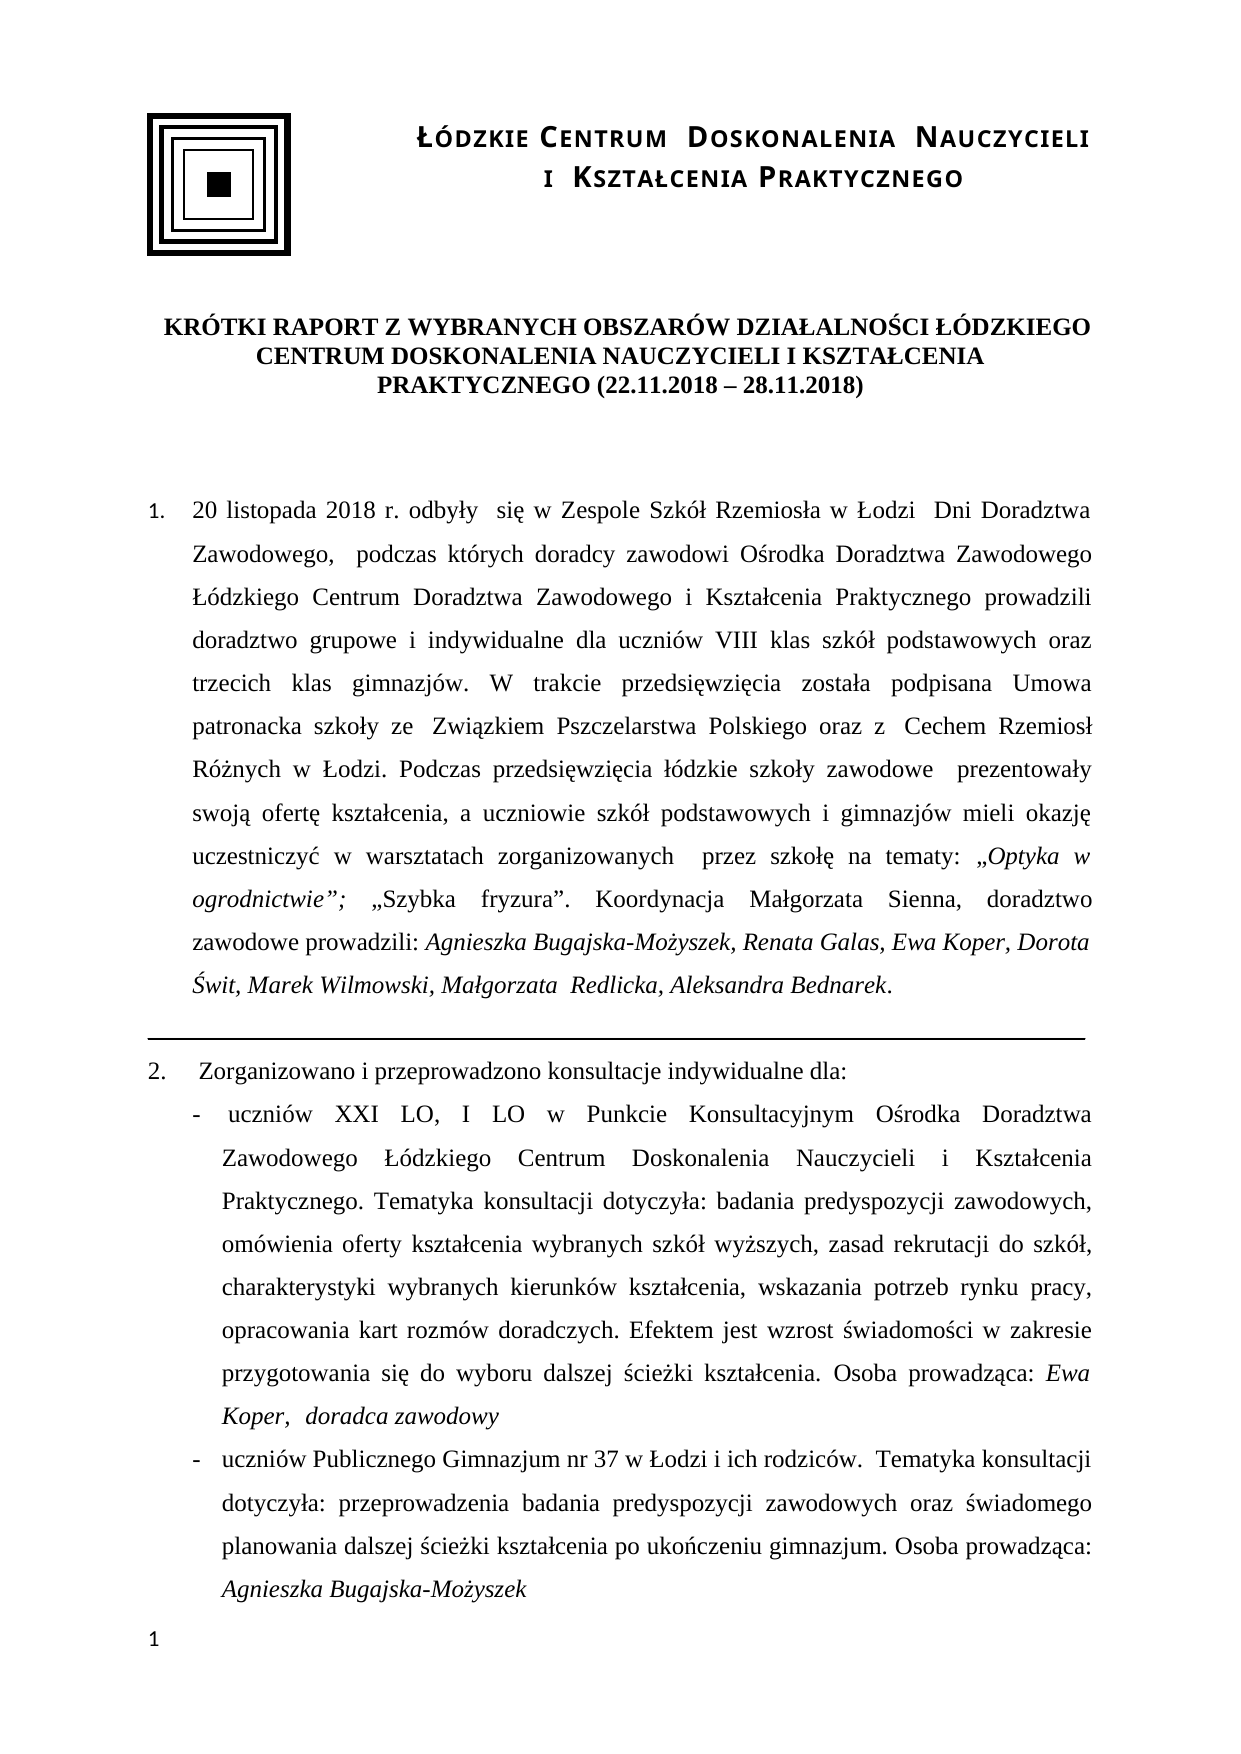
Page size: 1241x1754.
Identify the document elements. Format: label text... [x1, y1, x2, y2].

list uczniów XXI LO, I LO w Punkcie Konsultacyjnym Ośrodka Doradztwa Zawodowego Łódzkiego Centrum Doskonalenia Nauczycieli i Kształcenia Praktycznego. Tematyka konsultacji dotyczyła: badania predyspozycji zawodowych, omówienia oferty kształcenia wybranych szkół wyższych, zasad rekrutacji do szkół, charakterystyki wybranych kierunków kształcenia, wskazania potrzeb rynku pracy, opracowania kart rozmów doradczych. Efektem jest wzrost świadomości w zakresie przygotowania się do wyboru dalszej ścieżki kształcenia. Osoba prowadząca: Ewa Koper, doradca zawodowy [192, 1099, 1092, 1430]
list uczniów Publicznego Gimnazjum nr 37 w Łodzi i ich rodziców. Tematyka konsultacji dotyczyła: przeprowadzenia badania predyspozycji zawodowych oraz świadomego planowania dalszej ścieżki kształcenia po ukończeniu gimnazjum. Osoba prowadząca: Agnieszka Bugajska-Możyszek [192, 1444, 1092, 1603]
text KRÓTKI RAPORT Z WYBRANYCH OBSZARÓW DZIAŁALNOŚCI ŁÓDZKIEGO CENTRUM DOSKONALENIA NAUCZYCIELI I KSZTAŁCENIA PRAKTYCZNEGO (22.11.2018 – 28.11.2018) [148, 312, 1092, 398]
list 20 listopada 2018 r. odbyły się w Zespole Szkół Rzemiosła w Łodzi Dni Doradztwa Zawodowego, podczas których doradcy zawodowi Ośrodka Doradztwa Zawodowego Łódzkiego Centrum Doradztwa Zawodowego i Kształcenia Praktycznego prowadzili doradztwo grupowe i indywidualne dla uczniów VIII klas szkół podstawowych oraz trzecich klas gimnazjów. W trakcie przedsięwzięcia została podpisana Umowa patronacka szkoły ze Związkiem Pszczelarstwa Polskiego oraz z Cechem Rzemiosł Różnych w Łodzi. Podczas przedsięwzięcia łódzkie szkoły zawodowe prezentowały swoją ofertę kształcenia, a uczniowie szkół podstawowych i gimnazjów mieli okazję uczestniczyć w warsztatach zorganizowanych przez szkołę na tematy: „Optyka w ogrodnictwie”; „Szybka fryzura”. Koordynacja Małgorzata Sienna, doradztwo zawodowe prowadzili: Agnieszka Bugajska-Możyszek, Renata Galas, Ewa Koper, Dorota Świt, Marek Wilmowski, Małgorzata Redlicka, Aleksandra Bednarek. [148, 496, 1092, 999]
list Zorganizowano i przeprowadzono konsultacje indywidualne dla: [148, 1056, 1092, 1085]
list ___________________________________________________________________________ [148, 1013, 1092, 1042]
